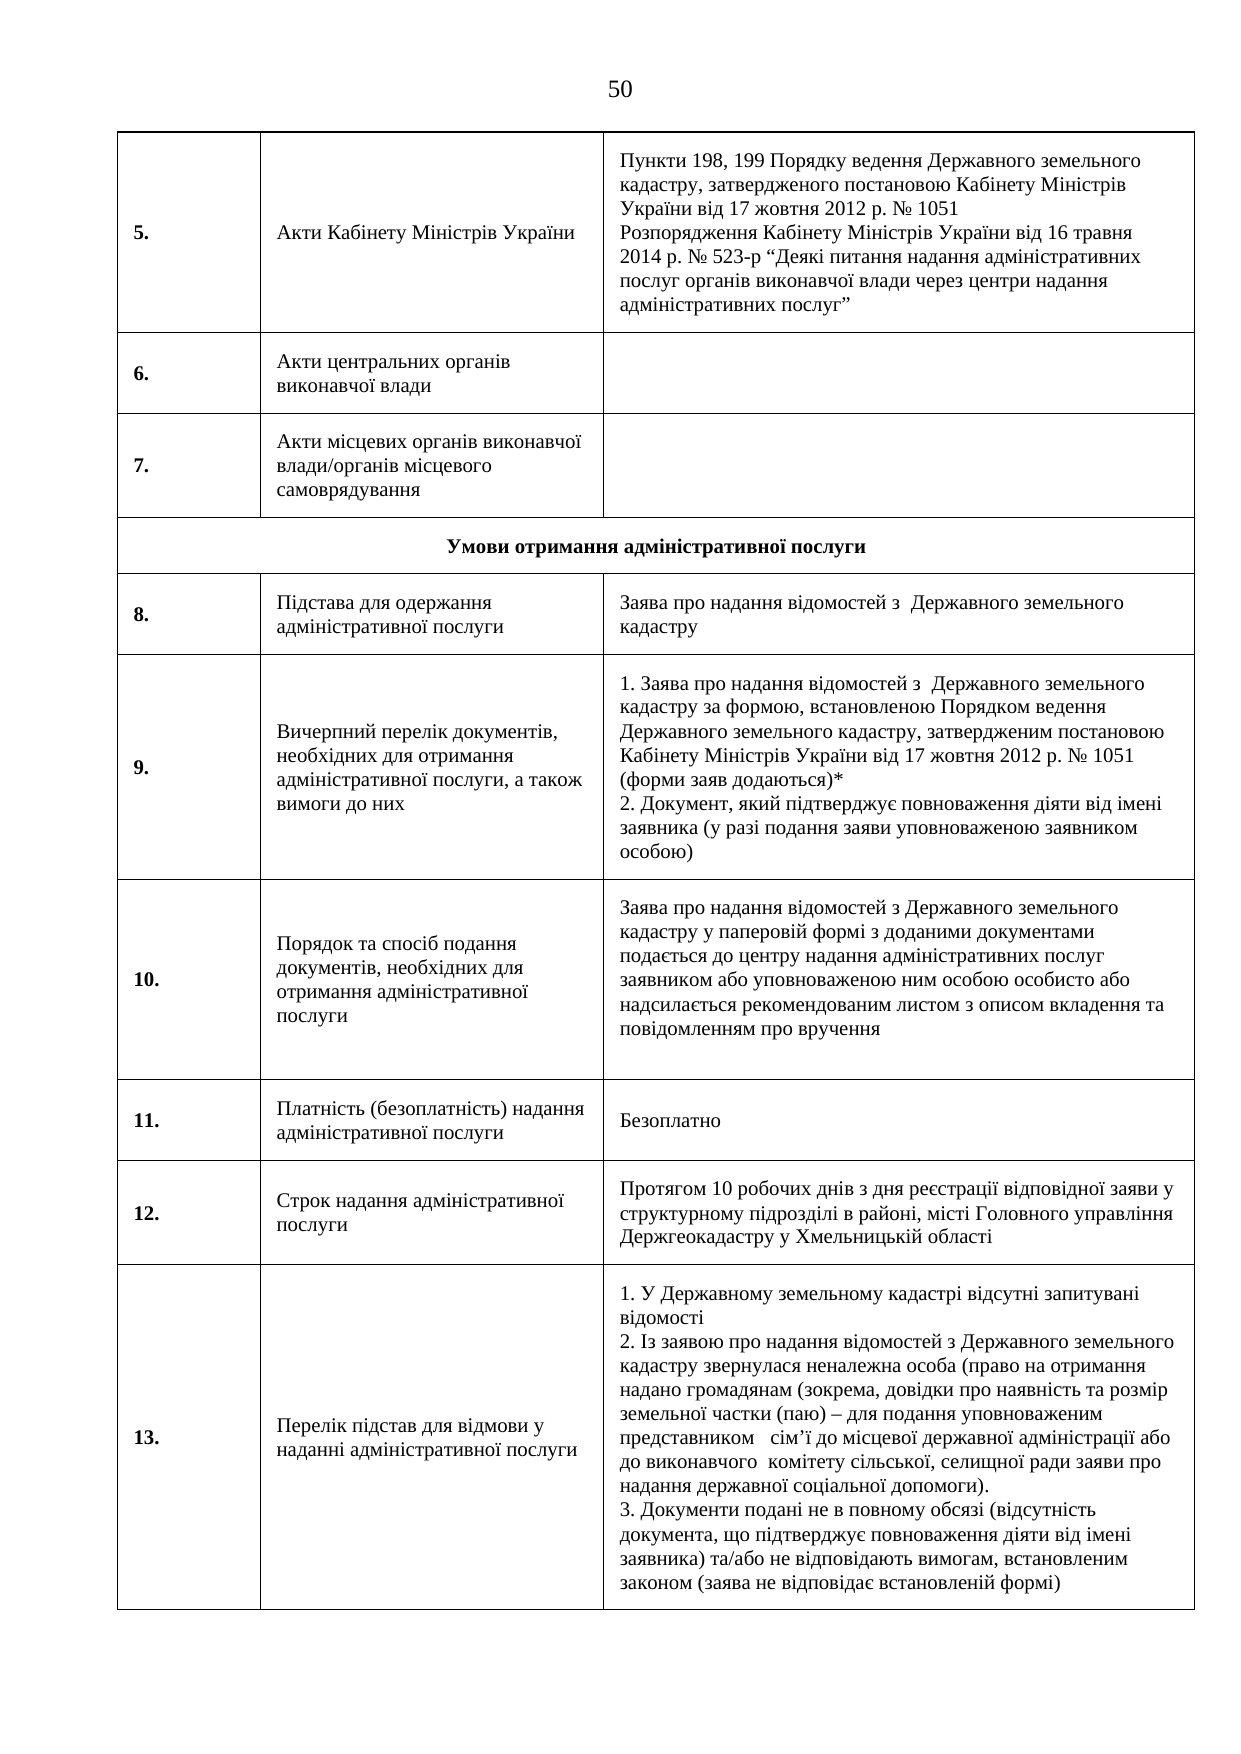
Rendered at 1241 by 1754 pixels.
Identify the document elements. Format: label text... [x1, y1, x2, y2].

table_cell [604, 333, 1194, 412]
table_cell Строк надання адміністративної послуги [261, 1161, 603, 1264]
table_cell 5. [118, 133, 260, 332]
table_cell Акти центральних органів виконавчої влади [261, 333, 603, 412]
table_cell 12. [118, 1161, 260, 1264]
table_cell 10. [118, 880, 260, 1079]
table_cell Перелік підстав для відмови у наданні адміністративної послуги [261, 1265, 603, 1609]
table_cell Акти місцевих органів виконавчої влади/органів місцевого самоврядування [261, 414, 603, 517]
table_cell Безоплатно [604, 1080, 1194, 1160]
table_cell Заява про надання відомостей з Державного земельного кадастру у паперовій формі з доданими документами подається до центру надання адміністративних послуг заявником або уповноваженою ним особою особисто або надсилається рекомендованим листом з описом вкладення та повідомленням про вручення [604, 880, 1194, 1079]
table_cell [604, 414, 1194, 517]
table_cell Вичерпний перелік документів, необхідних для отримання адміністративної послуги, а також вимоги до них [261, 655, 603, 878]
table_cell Заява про надання відомостей з Державного земельного кадастру [604, 574, 1194, 654]
table_cell 1. У Державному земельному кадастрі відсутні запитувані відомості 2. Із заявою про надання відомостей з Державного земельного кадастру звернулася неналежна особа (право на отримання надано громадянам (зокрема, довідки про наявність та розмір земельної частки (паю) – для подання уповноваженим представником сім’ї до місцевої державної адміністрації або до виконавчого комітету сільської, селищної ради заяви про надання державної соціальної допомоги). 3. Документи подані не в повному обсязі (відсутність документа, що підтверджує повноваження діяти від імені заявника) та/або не відповідають вимогам, встановленим законом (заява не відповідає встановленій формі) [604, 1265, 1194, 1609]
table_cell Акти Кабінету Міністрів України [261, 133, 603, 332]
table_cell Платність (безоплатність) надання адміністративної послуги [261, 1080, 603, 1160]
table_cell 11. [118, 1080, 260, 1160]
table_cell 6. [118, 333, 260, 412]
table_cell 8. [118, 574, 260, 654]
table_cell Порядок та спосіб подання документів, необхідних для отримання адміністративної послуги [261, 880, 603, 1079]
table_cell Протягом 10 робочих днів з дня реєстрації відповідної заяви у структурному підрозділі в районі, місті Головного управління Держгеокадастру у Хмельницькій області [604, 1161, 1194, 1264]
table_cell 1. Заява про надання відомостей з Державного земельного кадастру за формою, встановленою Порядком ведення Державного земельного кадастру, затвердженим постановою Кабінету Міністрів України від 17 жовтня 2012 р. № 1051 (форми заяв додаються)* 2. Документ, який підтверджує повноваження діяти від імені заявника (у разі подання заяви уповноваженою заявником особою) [604, 655, 1194, 878]
table_cell 7. [118, 414, 260, 517]
table_cell 9. [118, 655, 260, 878]
table_cell Умови отримання адміністративної послуги [118, 518, 1194, 573]
table_cell Підстава для одержання адміністративної послуги [261, 574, 603, 654]
table_cell Пункти 198, 199 Порядку ведення Державного земельного кадастру, затвердженого постановою Кабінету Міністрів України від 17 жовтня 2012 р. № 1051 Розпорядження Кабінету Міністрів України від 16 травня 2014 р. № 523-р “Деякі питання надання адміністративних послуг органів виконавчої влади через центри надання адміністративних послуг” [604, 133, 1194, 332]
table_cell 13. [118, 1265, 260, 1609]
